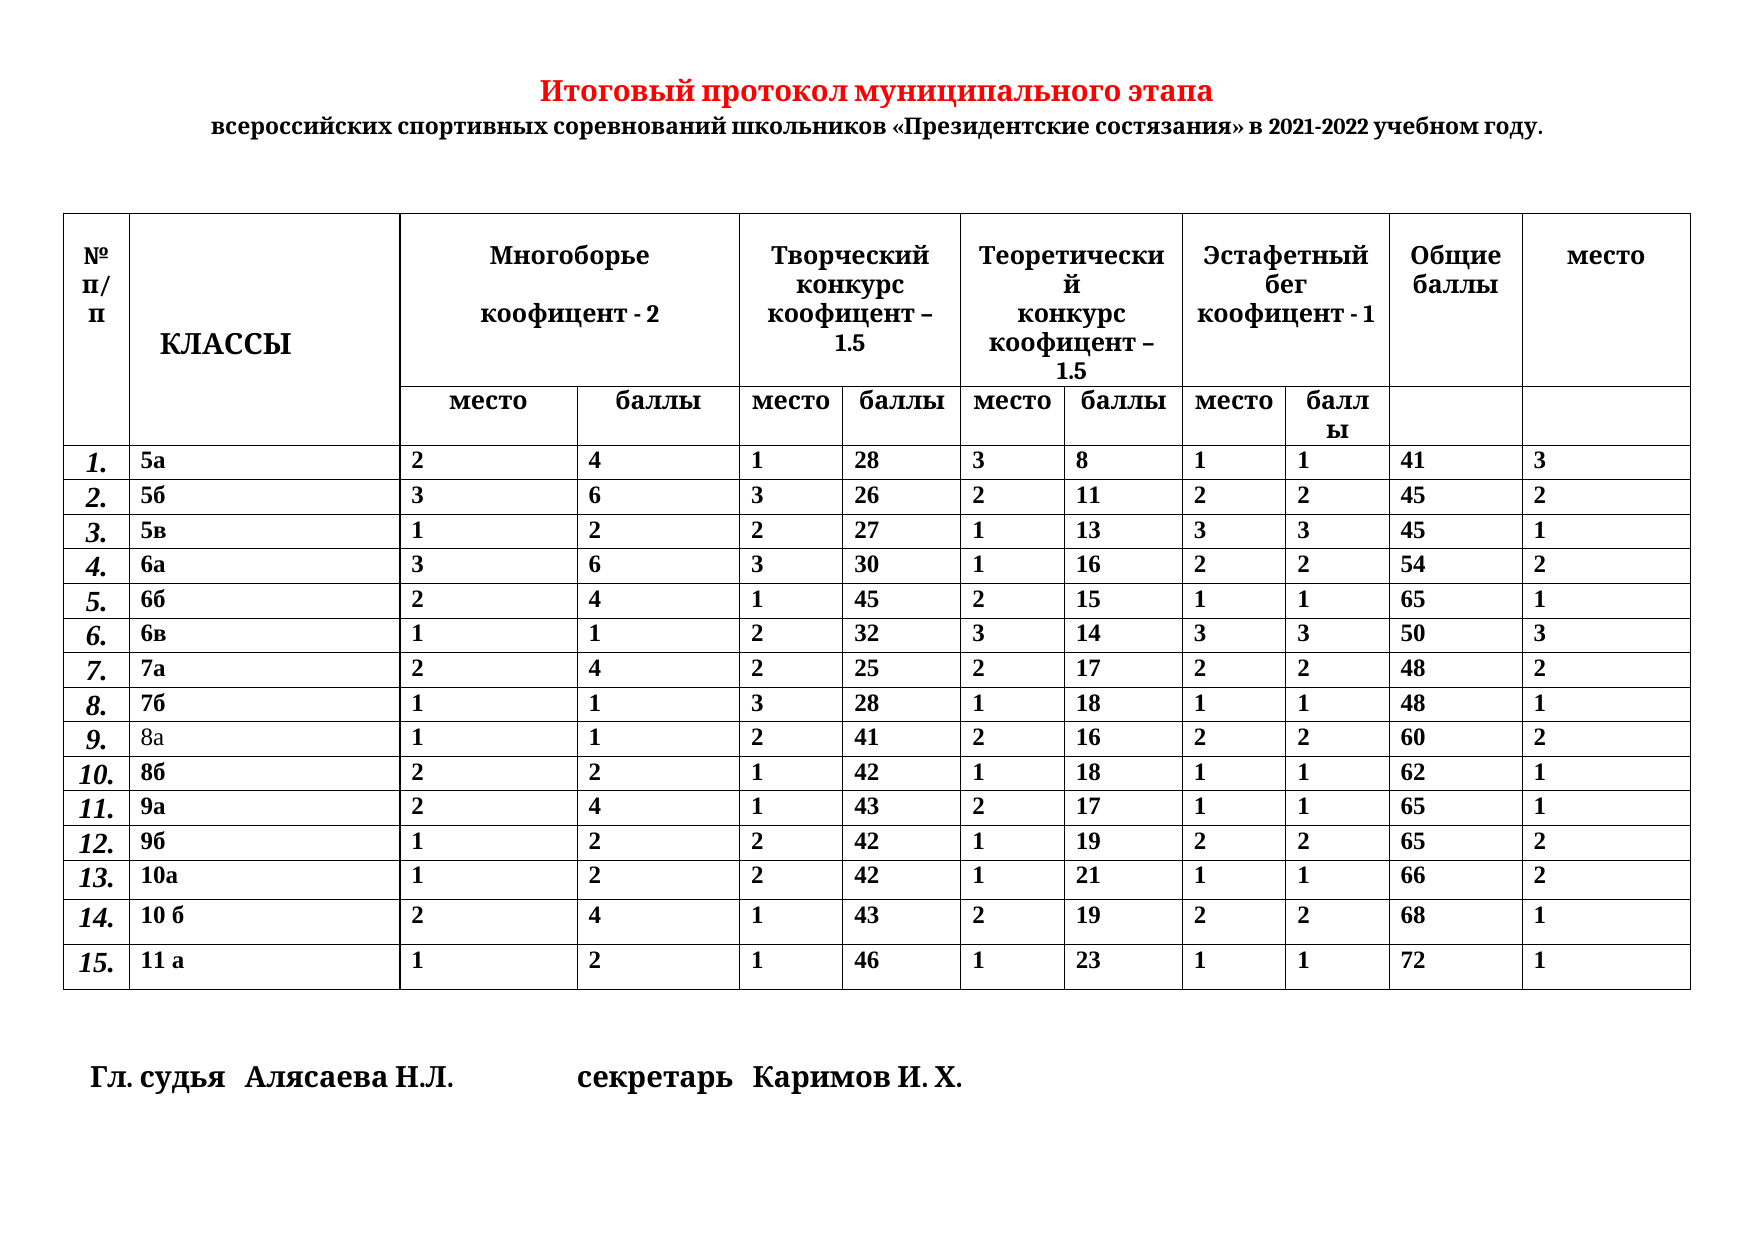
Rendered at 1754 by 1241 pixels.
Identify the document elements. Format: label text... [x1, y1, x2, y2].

table_cell 6 [578, 480, 739, 514]
table_header Многоборье коофицент - 2 [401, 214, 739, 386]
table_cell 1 [961, 549, 1064, 583]
table_cell 2 [1286, 722, 1389, 756]
table_cell 6а [130, 549, 399, 583]
text всероссийских спортивных соревнований школьников «Президентские состязания» в 2021-2022 учебном году. [75, 113, 1679, 140]
table_cell 1 [1523, 757, 1690, 790]
table_cell 1 [1183, 446, 1285, 479]
table_cell 2. [64, 480, 129, 514]
table_cell 1 [1523, 515, 1690, 548]
table_cell 1 [1183, 757, 1285, 790]
table_cell место [961, 387, 1064, 444]
table_cell место [740, 387, 842, 444]
table_cell 3 [740, 549, 842, 583]
table_cell 2 [740, 826, 842, 859]
table_cell 5б [130, 480, 399, 514]
table_cell 7а [130, 653, 399, 687]
table_cell 2 [740, 861, 842, 899]
table_cell 54 [1390, 549, 1522, 583]
table_cell 2 [578, 861, 739, 899]
table_cell 17 [1065, 653, 1182, 687]
table_cell 1 [740, 446, 842, 479]
table_cell 13 [1065, 515, 1182, 548]
table_cell 2 [1286, 900, 1389, 944]
table_cell баллы [578, 387, 739, 444]
table_cell 1 [740, 945, 842, 989]
table_cell 48 [1390, 688, 1522, 721]
table_cell 6б [130, 584, 399, 617]
table_cell 45 [1390, 480, 1522, 514]
table_cell 1 [401, 826, 577, 859]
table_cell 3 [401, 549, 577, 583]
table_cell 2 [961, 722, 1064, 756]
table_header Эстафетный бег коофицент - 1 [1183, 214, 1389, 386]
table_cell 15 [1065, 584, 1182, 617]
table_cell 1. [64, 446, 129, 479]
table_cell 1 [1183, 945, 1285, 989]
table_cell 2 [740, 515, 842, 548]
table_cell 3 [1183, 619, 1285, 652]
table_cell 72 [1390, 945, 1522, 989]
table_cell 3 [740, 480, 842, 514]
table_cell 2 [401, 446, 577, 479]
table_cell 8б [130, 757, 399, 790]
table_cell 2 [961, 900, 1064, 944]
table_cell 8а [130, 722, 399, 756]
table_cell 10. [64, 757, 129, 790]
table_cell 46 [843, 945, 960, 989]
table_cell 2 [1523, 480, 1690, 514]
table_cell 2 [578, 826, 739, 859]
table_cell 1 [740, 900, 842, 944]
table_cell 4 [578, 791, 739, 825]
table_cell место [1183, 387, 1285, 444]
table_cell 1 [1286, 446, 1389, 479]
table_cell 43 [843, 791, 960, 825]
table_cell 65 [1390, 791, 1522, 825]
table_cell 1 [1183, 791, 1285, 825]
table_cell 1 [961, 757, 1064, 790]
table_cell 1 [401, 945, 577, 989]
table_cell 21 [1065, 861, 1182, 899]
table_cell 2 [1523, 722, 1690, 756]
table_cell 11. [64, 791, 129, 825]
table_cell 2 [740, 653, 842, 687]
table_cell 2 [578, 515, 739, 548]
table_cell 13. [64, 861, 129, 899]
table_cell 6в [130, 619, 399, 652]
table_cell 11 [1065, 480, 1182, 514]
table_cell 1 [1286, 791, 1389, 825]
table_cell 2 [1523, 826, 1690, 859]
table_cell 6. [64, 619, 129, 652]
table_cell 5а [130, 446, 399, 479]
table_cell 32 [843, 619, 960, 652]
table_cell 1 [401, 861, 577, 899]
table_cell 6 [578, 549, 739, 583]
table_cell 3 [740, 688, 842, 721]
table_cell [1390, 387, 1522, 444]
table_cell 9а [130, 791, 399, 825]
table_cell 2 [1286, 826, 1389, 859]
table_cell 1 [961, 826, 1064, 859]
table_cell 1 [961, 515, 1064, 548]
table_cell 5в [130, 515, 399, 548]
table_header место [1523, 214, 1690, 386]
text Итоговый протокол муниципального этапа [75, 75, 1679, 108]
table_cell 1 [578, 688, 739, 721]
table_header КЛАССЫ [130, 214, 399, 444]
table_cell 2 [1523, 861, 1690, 899]
table_cell 41 [843, 722, 960, 756]
table_cell 2 [1523, 653, 1690, 687]
table_cell 16 [1065, 722, 1182, 756]
table_cell баллы [1065, 387, 1182, 444]
table_header Теоретический конкурс коофицент – 1.5 [961, 214, 1182, 386]
table_cell 4 [578, 900, 739, 944]
table_cell 18 [1065, 688, 1182, 721]
table_cell 45 [843, 584, 960, 617]
table_cell 4 [578, 653, 739, 687]
table_cell 1 [1523, 945, 1690, 989]
table_cell 1 [578, 619, 739, 652]
table_cell 1 [961, 861, 1064, 899]
table_cell 1 [740, 757, 842, 790]
table_cell 16 [1065, 549, 1182, 583]
table_cell 50 [1390, 619, 1522, 652]
table_cell 2 [961, 480, 1064, 514]
table_cell 2 [401, 791, 577, 825]
table_cell 4 [578, 584, 739, 617]
table_cell 1 [740, 791, 842, 825]
table_cell 4 [578, 446, 739, 479]
table_cell 2 [401, 653, 577, 687]
table_cell 2 [961, 791, 1064, 825]
table_cell 8 [1065, 446, 1182, 479]
table_cell 1 [1286, 861, 1389, 899]
table_cell 3 [1286, 515, 1389, 548]
table_header Творческий конкурс коофицент – 1.5 [740, 214, 960, 386]
table_cell 2 [401, 584, 577, 617]
table_cell баллы [843, 387, 960, 444]
table_cell 19 [1065, 900, 1182, 944]
table_cell 4. [64, 549, 129, 583]
table_cell 1 [1183, 584, 1285, 617]
table_cell 1 [1286, 584, 1389, 617]
table_cell 1 [1523, 900, 1690, 944]
table_cell 2 [401, 757, 577, 790]
table_cell 2 [740, 722, 842, 756]
table_cell 7б [130, 688, 399, 721]
table_cell 2 [961, 653, 1064, 687]
table_cell 10 б [130, 900, 399, 944]
table_cell 42 [843, 826, 960, 859]
table_cell 26 [843, 480, 960, 514]
table_cell 1 [1286, 945, 1389, 989]
table_cell 1 [401, 722, 577, 756]
table_cell 68 [1390, 900, 1522, 944]
text Гл. судья Алясаева Н.Л. секретарь Каримов И. Х. [90, 1062, 1679, 1095]
table_cell 28 [843, 446, 960, 479]
table_cell 2 [1523, 549, 1690, 583]
table_cell 17 [1065, 791, 1182, 825]
table_cell 11 а [130, 945, 399, 989]
table_cell баллы [1286, 387, 1389, 444]
table_cell 1 [961, 945, 1064, 989]
table_cell 19 [1065, 826, 1182, 859]
table_cell 2 [1183, 480, 1285, 514]
table_cell 2 [1183, 900, 1285, 944]
table_cell 2 [740, 619, 842, 652]
table_cell 2 [1286, 653, 1389, 687]
table_cell 1 [578, 722, 739, 756]
table_cell 1 [401, 515, 577, 548]
table_cell 2 [401, 900, 577, 944]
table_cell 1 [1523, 791, 1690, 825]
table_cell 8. [64, 688, 129, 721]
table_cell место [401, 387, 577, 444]
table_cell 60 [1390, 722, 1522, 756]
table_cell 1 [1286, 688, 1389, 721]
table_cell 43 [843, 900, 960, 944]
table_cell 2 [578, 757, 739, 790]
table_cell 1 [401, 619, 577, 652]
table_cell 1 [961, 688, 1064, 721]
table_cell 2 [1286, 549, 1389, 583]
table_cell 1 [1523, 688, 1690, 721]
table_cell 42 [843, 757, 960, 790]
table_cell 7. [64, 653, 129, 687]
table_cell 25 [843, 653, 960, 687]
table_cell 2 [1183, 826, 1285, 859]
table_cell 2 [1183, 722, 1285, 756]
table_cell 3 [961, 619, 1064, 652]
table_cell 15. [64, 945, 129, 989]
table_cell 3 [961, 446, 1064, 479]
table_cell 3 [1523, 619, 1690, 652]
table_cell 2 [1183, 549, 1285, 583]
table_cell 2 [578, 945, 739, 989]
table_cell 5. [64, 584, 129, 617]
table_cell 3 [1286, 619, 1389, 652]
table_cell 2 [1286, 480, 1389, 514]
table_cell 1 [1183, 861, 1285, 899]
table_cell 1 [1286, 757, 1389, 790]
table_cell 66 [1390, 861, 1522, 899]
table_cell 14. [64, 900, 129, 944]
table_cell 3 [1183, 515, 1285, 548]
table_cell 1 [1523, 584, 1690, 617]
table_cell 2 [1183, 653, 1285, 687]
table_cell 48 [1390, 653, 1522, 687]
table_cell 12. [64, 826, 129, 859]
table_cell 41 [1390, 446, 1522, 479]
table_header Общие баллы [1390, 214, 1522, 386]
table_cell 10а [130, 861, 399, 899]
table_header № п/п [64, 214, 129, 444]
table_cell 3. [64, 515, 129, 548]
table_cell 62 [1390, 757, 1522, 790]
table_cell 2 [961, 584, 1064, 617]
table_cell 9б [130, 826, 399, 859]
table_cell 18 [1065, 757, 1182, 790]
table_cell 14 [1065, 619, 1182, 652]
table_cell 28 [843, 688, 960, 721]
table_cell 3 [1523, 446, 1690, 479]
table_cell 1 [740, 584, 842, 617]
table_cell 65 [1390, 826, 1522, 859]
table_cell 9. [64, 722, 129, 756]
table_cell 3 [401, 480, 577, 514]
table_cell 30 [843, 549, 960, 583]
table_cell 65 [1390, 584, 1522, 617]
table_cell [1523, 387, 1690, 444]
table_cell 23 [1065, 945, 1182, 989]
table_cell 1 [401, 688, 577, 721]
table_cell 27 [843, 515, 960, 548]
table_cell 1 [1183, 688, 1285, 721]
table_cell 42 [843, 861, 960, 899]
table_cell 45 [1390, 515, 1522, 548]
